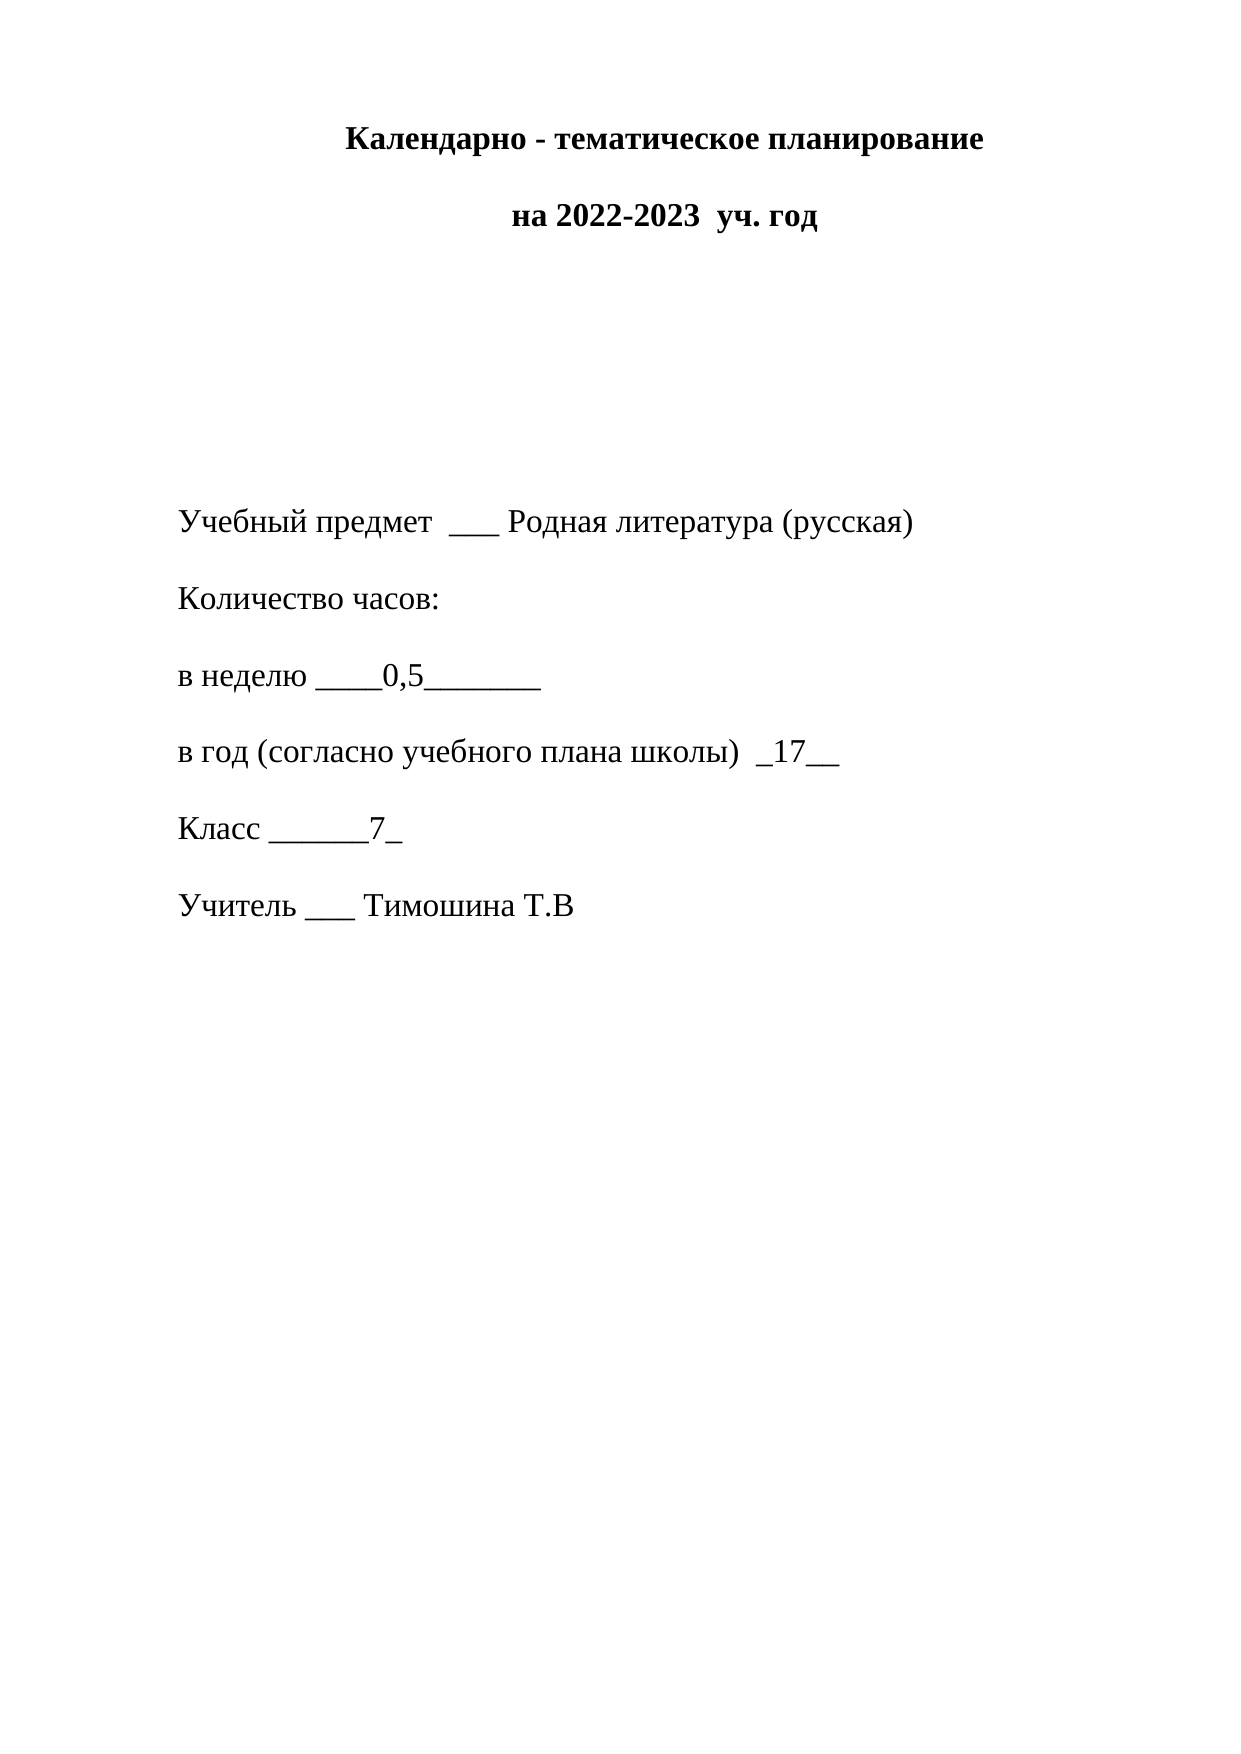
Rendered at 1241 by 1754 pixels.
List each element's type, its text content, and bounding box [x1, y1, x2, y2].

text в неделю ____0,5_______ [177, 655, 1152, 693]
text Учитель ___ Тимошина Т.В [177, 885, 1152, 923]
text в год (согласно учебного плана школы) _17__ [177, 731, 1152, 770]
text Учебный предмет ___ Родная литература (русская) [177, 501, 1152, 540]
text Класс ______7_ [177, 808, 1152, 846]
text Календарно - тематическое планирование [177, 118, 1152, 156]
text Количество часов: [177, 578, 1152, 616]
text на 2022-2023 уч. год [177, 195, 1152, 233]
